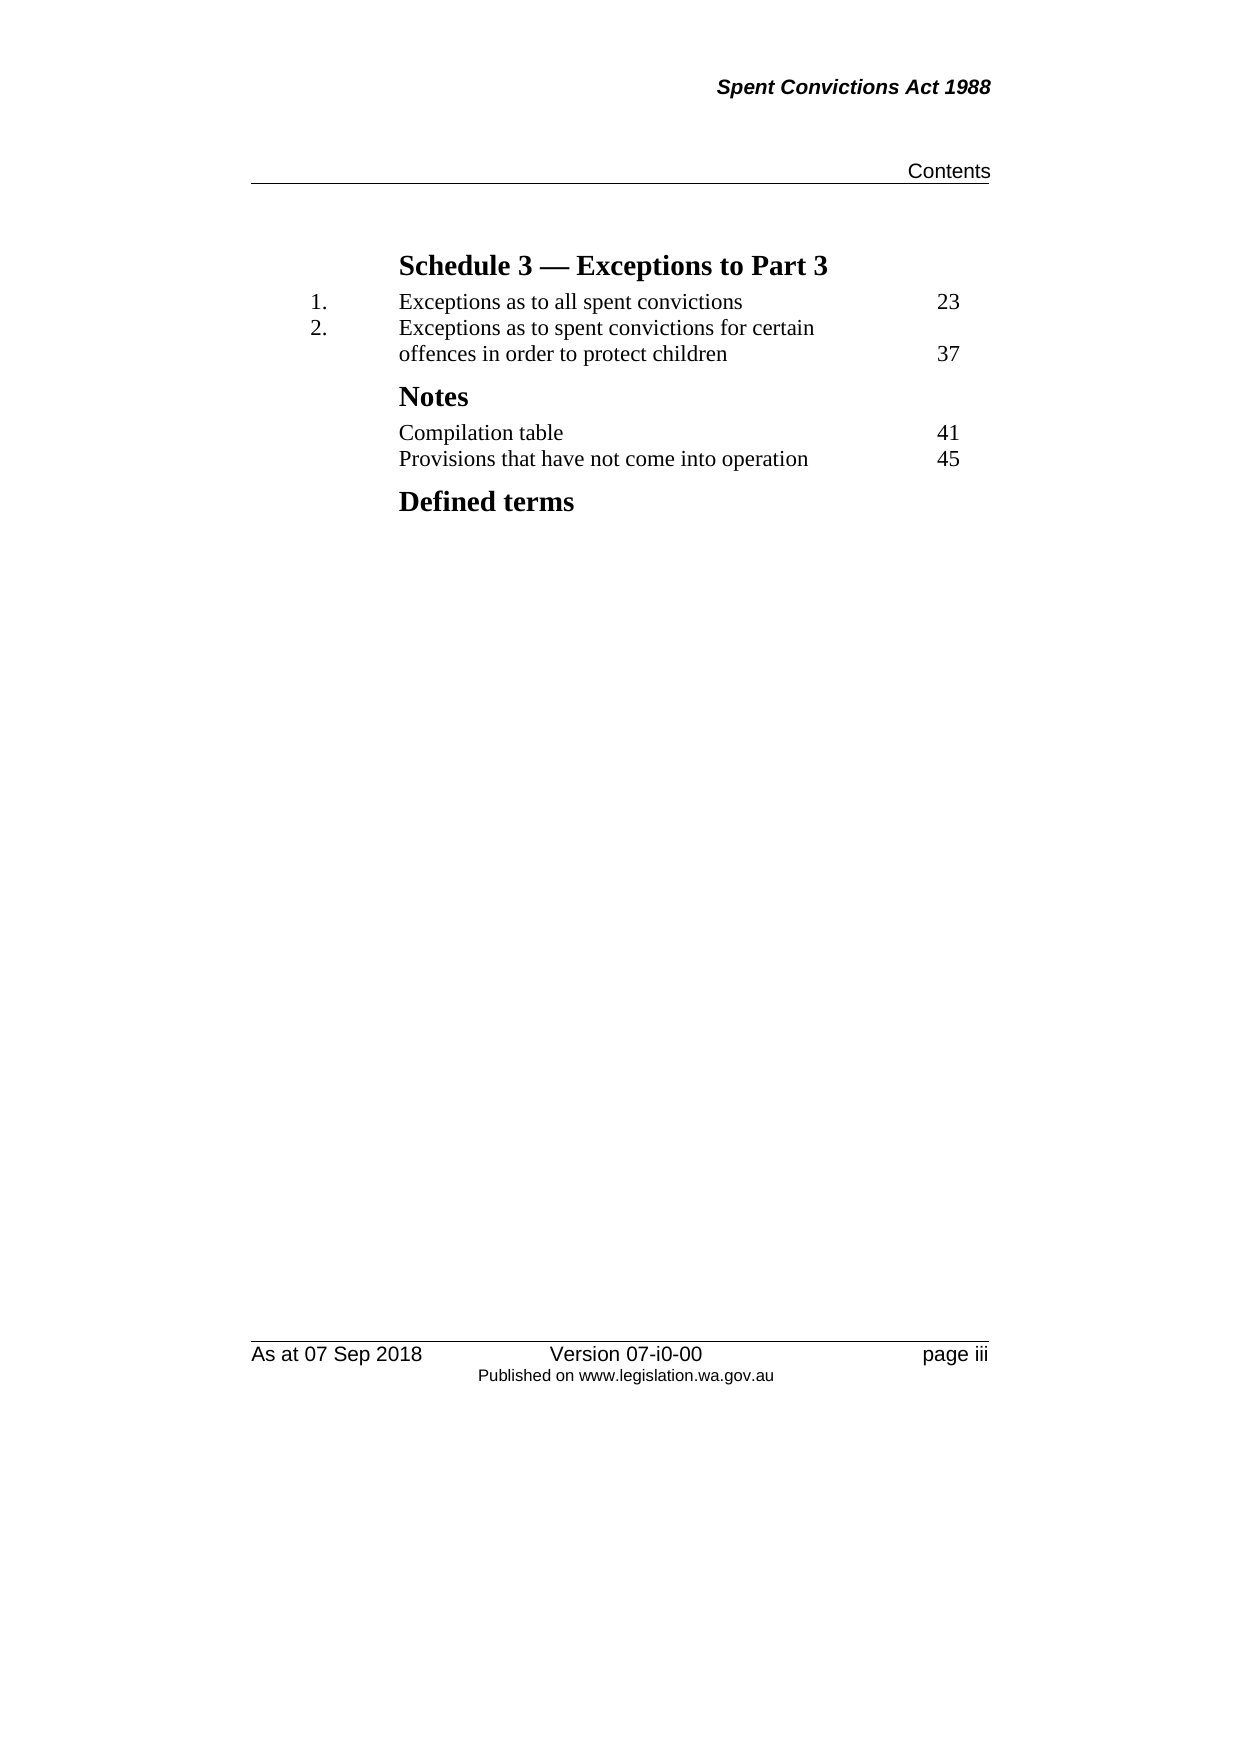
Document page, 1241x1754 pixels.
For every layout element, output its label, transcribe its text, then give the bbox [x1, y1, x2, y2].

text Notes [399, 379, 871, 413]
text 2. Exceptions as to spent convictions for certain offences in order to protect children 37 [310, 314, 871, 367]
text Schedule 3 — Exceptions to Part 3 [399, 248, 871, 282]
text Defined terms [399, 484, 871, 518]
text 1. Exceptions as to all spent convictions 23 [310, 288, 871, 314]
text Provisions that have not come into operation 45 [310, 446, 871, 472]
text Compilation table 41 [310, 419, 871, 446]
